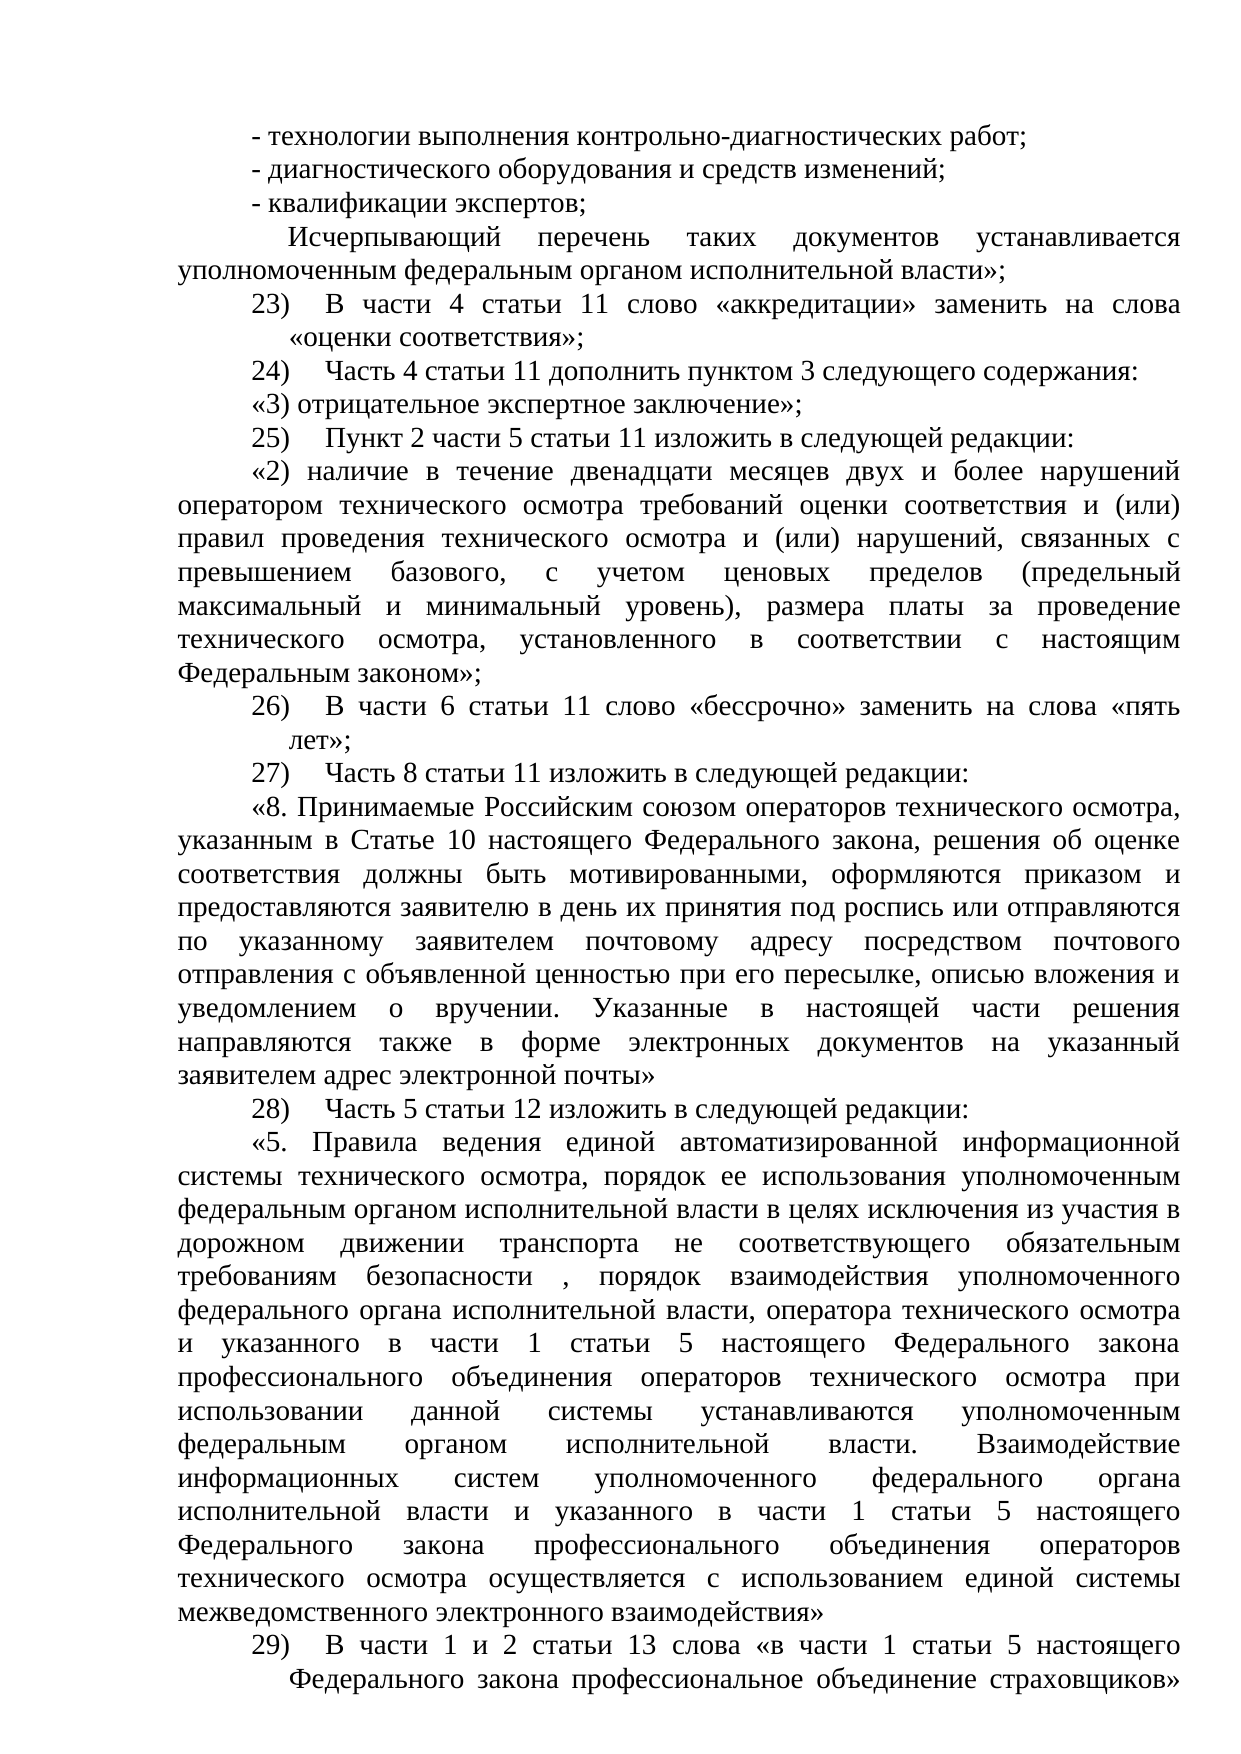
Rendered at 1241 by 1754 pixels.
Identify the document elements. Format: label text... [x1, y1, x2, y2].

text «5. Правила ведения единой автоматизированной информационной системы технического осмотра, порядок ее использования уполномоченным федеральным органом исполнительной власти в целях исключения из участия в дорожном движении транспорта не соответствующего обязательным требованиям безопасности , порядок взаимодействия уполномоченного федерального органа исполнительной власти, оператора технического осмотра и указанного в части 1 статьи 5 настоящего Федерального закона профессионального объединения операторов технического осмотра при использовании данной системы устанавливаются уполномоченным федеральным органом исполнительной власти. Взаимодействие информационных систем уполномоченного федерального органа исполнительной власти и указанного в части 1 статьи 5 настоящего Федерального закона профессионального объединения операторов технического осмотра осуществляется с использованием единой системы межведомственного электронного взаимодействия» [177, 1124, 1181, 1627]
list Пункт 2 части 5 статьи 11 изложить в следующей редакции: [251, 420, 1181, 453]
list Часть 4 статьи 11 дополнить пунктом 3 следующего содержания: [251, 353, 1181, 386]
text - диагностического оборудования и средств изменений; [177, 152, 1181, 185]
text «3) отрицательное экспертное заключение»; [177, 386, 1181, 420]
text «2) наличие в течение двенадцати месяцев двух и более нарушений оператором технического осмотра требований оценки соответствия и (или) правил проведения технического осмотра и (или) нарушений, связанных с превышением базового, с учетом ценовых пределов (предельный максимальный и минимальный уровень), размера платы за проведение технического осмотра, установленного в соответствии с настоящим Федеральным законом»; [177, 453, 1181, 688]
list В части 4 статьи 11 слово «аккредитации» заменить на слова «оценки соответствия»; [251, 286, 1181, 353]
text «8. Принимаемые Российским союзом операторов технического осмотра, указанным в Статье 10 настоящего Федерального закона, решения об оценке соответствия должны быть мотивированными, оформляются приказом и предоставляются заявителю в день их принятия под роспись или отправляются по указанному заявителем почтовому адресу посредством почтового отправления с объявленной ценностью при его пересылке, описью вложения и уведомлением о вручении. Указанные в настоящей части решения направляются также в форме электронных документов на указанный заявителем адрес электронной почты» [177, 789, 1181, 1091]
list Часть 5 статьи 12 изложить в следующей редакции: [251, 1091, 1181, 1124]
text Исчерпывающий перечень таких документов устанавливается уполномоченным федеральным органом исполнительной власти»; [177, 219, 1181, 286]
list Часть 8 статьи 11 изложить в следующей редакции: [251, 755, 1181, 789]
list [251, 1627, 1181, 1694]
text - технологии выполнения контрольно-диагностических работ; [177, 118, 1181, 152]
text - квалификации экспертов; [177, 185, 1181, 219]
list В части 6 статьи 11 слово «бессрочно» заменить на слова «пять лет»; [251, 688, 1181, 755]
